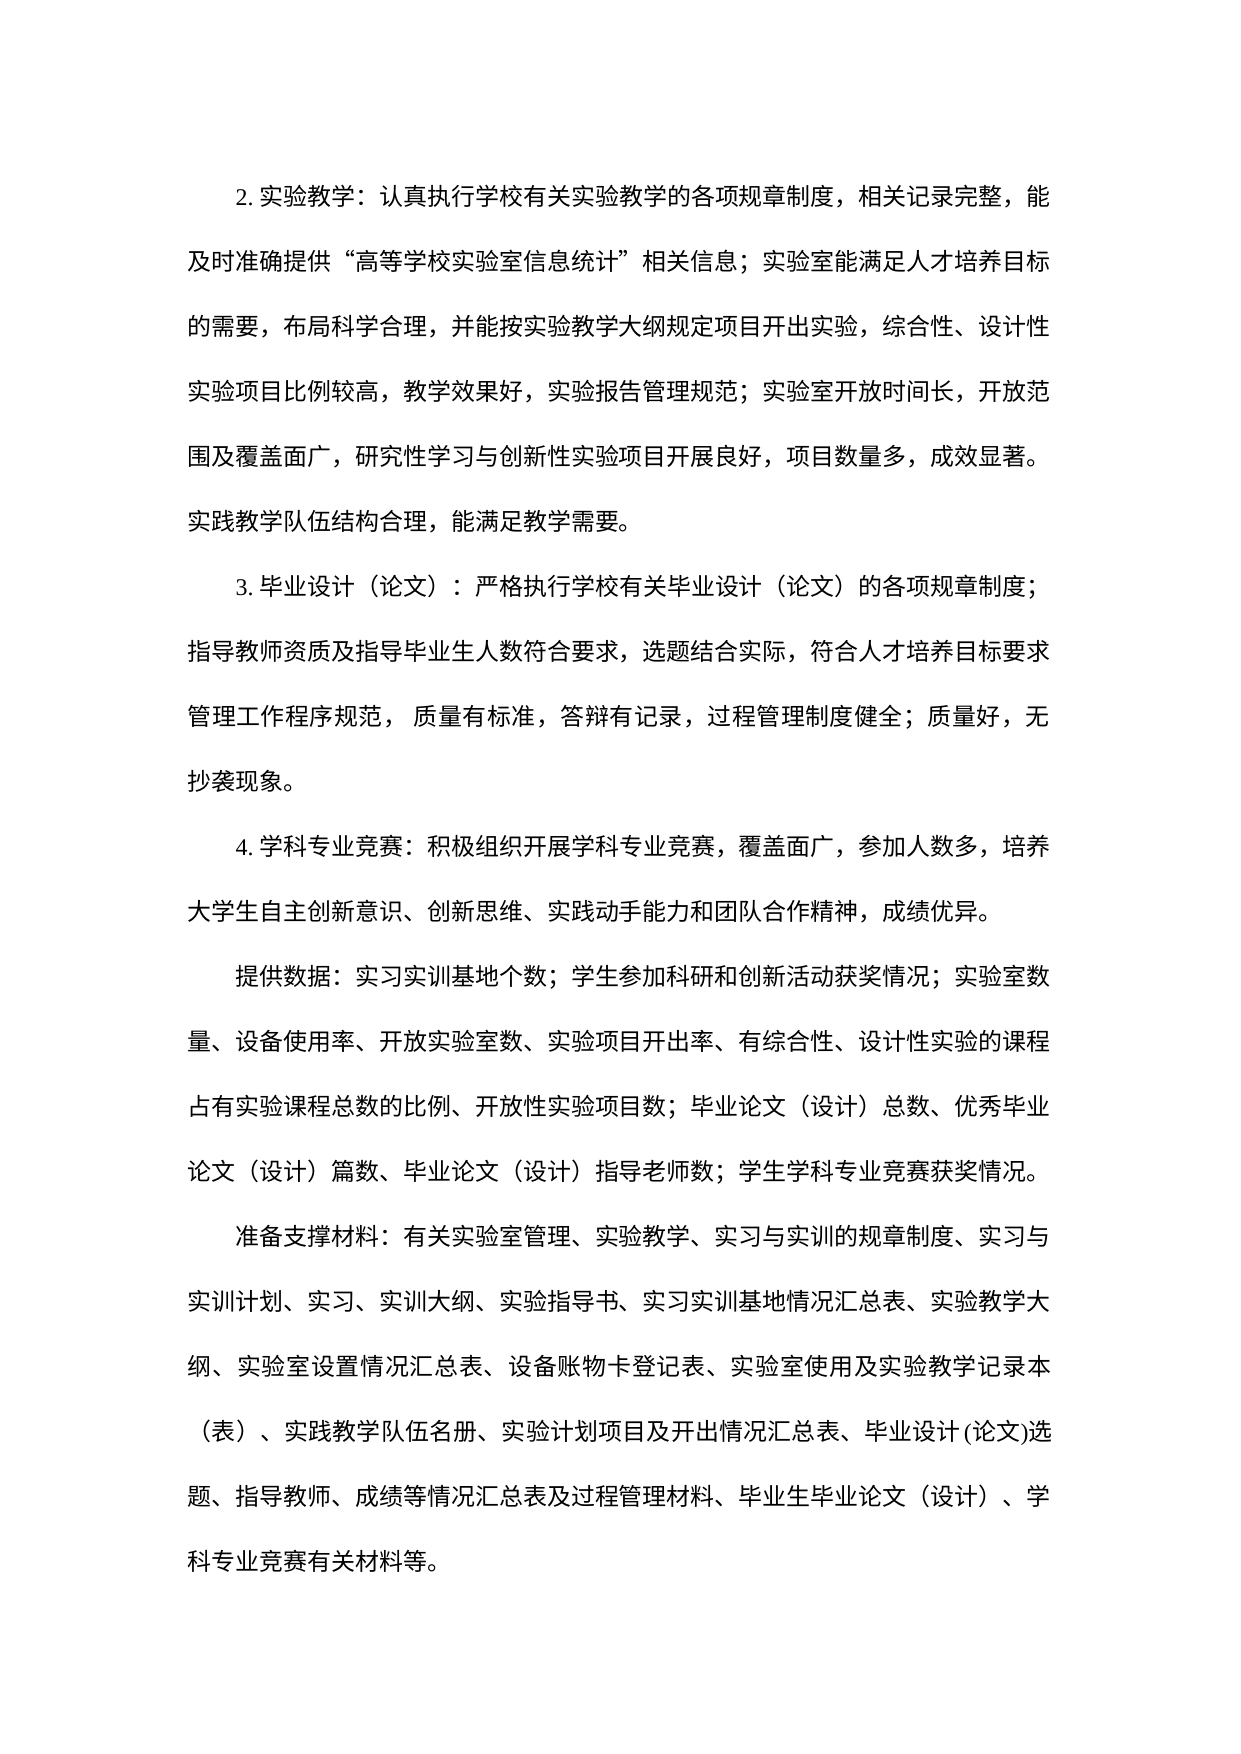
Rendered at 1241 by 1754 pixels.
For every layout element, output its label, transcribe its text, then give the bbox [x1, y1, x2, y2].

text 准备支撑材料：有关实验室管理、实验教学、实习与实训的规章制度、实习与实训计划、实习、实训大纲、实验指导书、实习实训基地情况汇总表、实验教学大纲、实验室设置情况汇总表、设备账物卡登记表、实验室使用及实验教学记录本（表）、实践教学队伍名册、实验计划项目及开出情况汇总表、毕业设计(论文)选题、指导教师、成绩等情况汇总表及过程管理材料、毕业生毕业论文（设计）、学科专业竞赛有关材料等。 [187, 1202, 1053, 1592]
text 提供数据：实习实训基地个数；学生参加科研和创新活动获奖情况；实验室数量、设备使用率、开放实验室数、实验项目开出率、有综合性、设计性实验的课程占有实验课程总数的比例、开放性实验项目数；毕业论文（设计）总数、优秀毕业论文（设计）篇数、毕业论文（设计）指导老师数；学生学科专业竞赛获奖情况。 [187, 942, 1053, 1202]
text 2. 实验教学：认真执行学校有关实验教学的各项规章制度，相关记录完整，能及时准确提供“高等学校实验室信息统计”相关信息；实验室能满足人才培养目标的需要，布局科学合理，并能按实验教学大纲规定项目开出实验，综合性、设计性实验项目比例较高，教学效果好，实验报告管理规范；实验室开放时间长，开放范围及覆盖面广，研究性学习与创新性实验项目开展良好，项目数量多，成效显著。实践教学队伍结构合理，能满足教学需要。 [187, 162, 1053, 552]
text 3. 毕业设计（论文）：严格执行学校有关毕业设计（论文）的各项规章制度；指导教师资质及指导毕业生人数符合要求，选题结合实际，符合人才培养目标要求；管理工作程序规范， 质量有标准，答辩有记录，过程管理制度健全；质量好，无抄袭现象。 [187, 552, 1053, 812]
text 4. 学科专业竞赛：积极组织开展学科专业竞赛，覆盖面广，参加人数多，培养大学生自主创新意识、创新思维、实践动手能力和团队合作精神，成绩优异。 [187, 812, 1053, 942]
